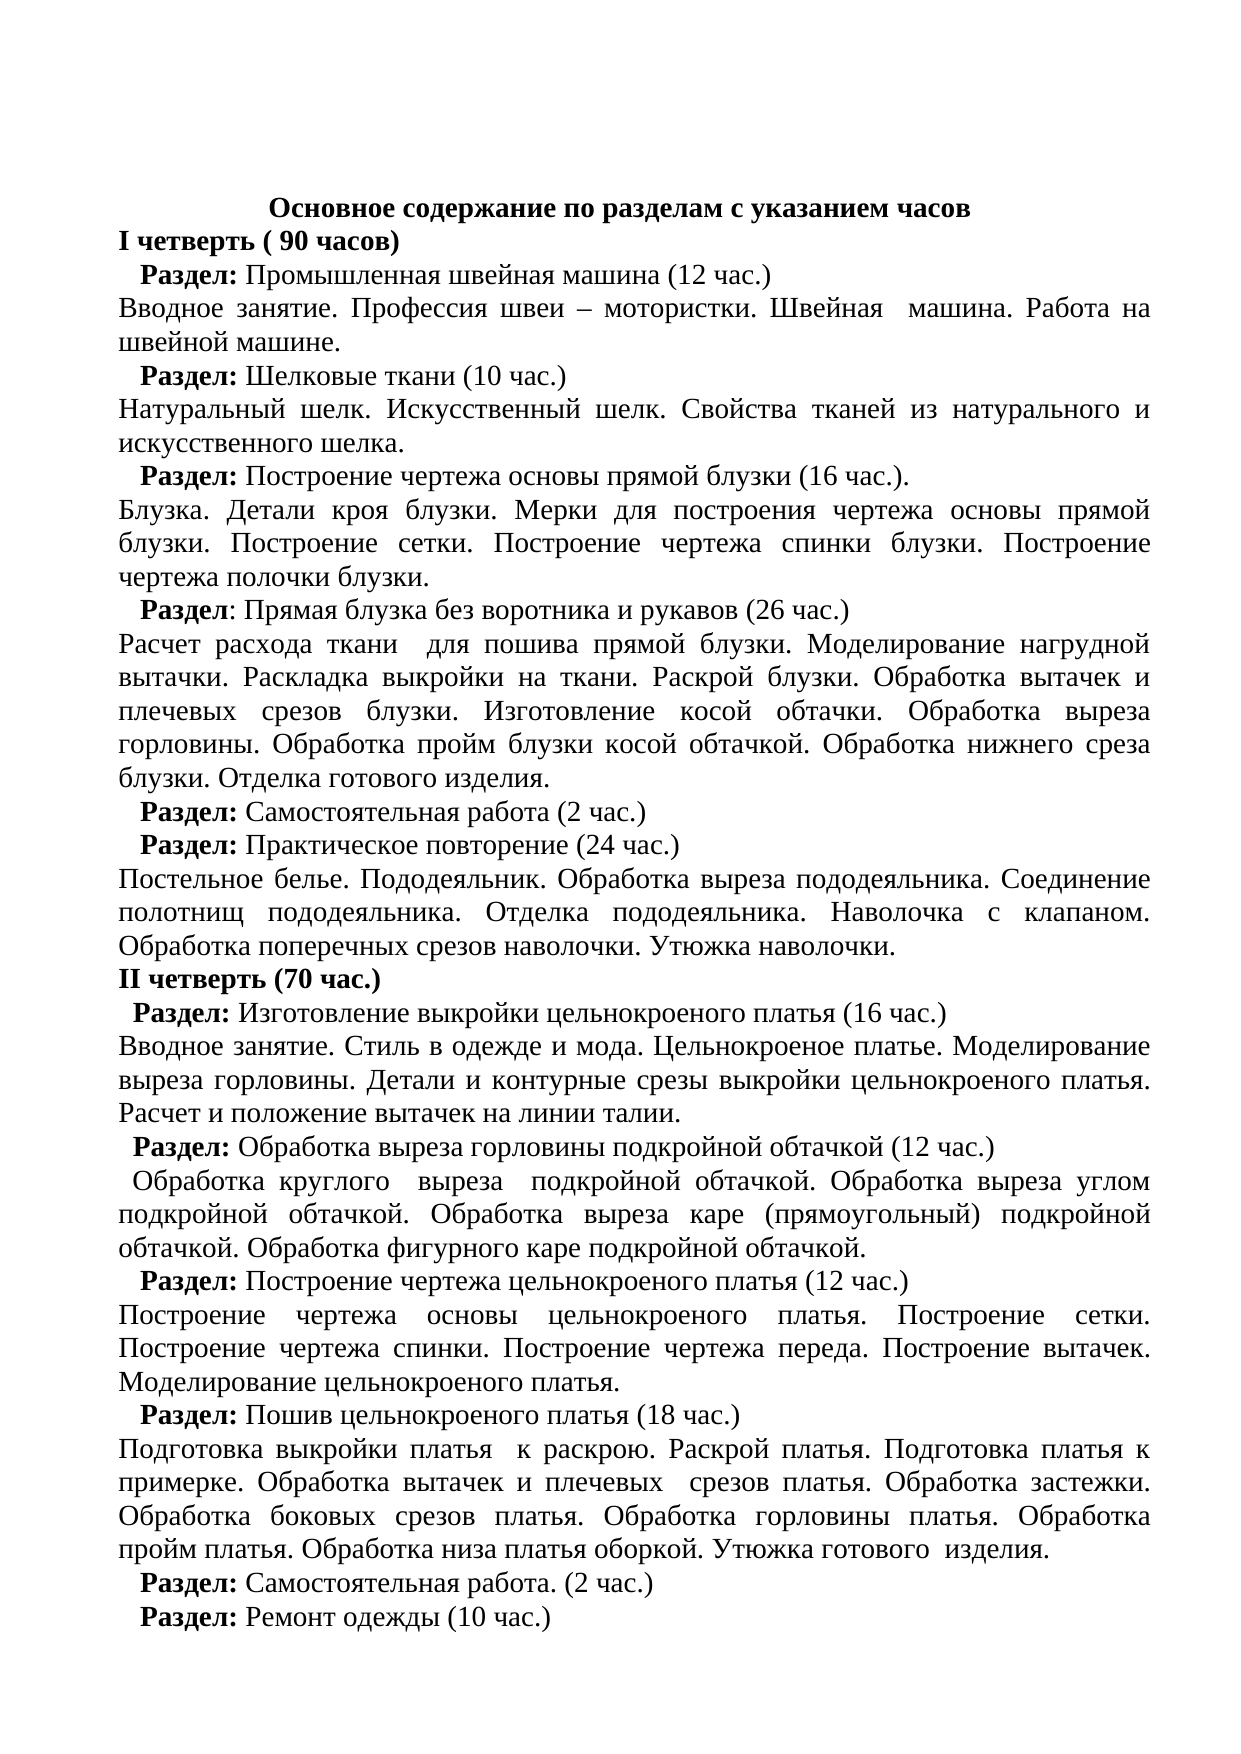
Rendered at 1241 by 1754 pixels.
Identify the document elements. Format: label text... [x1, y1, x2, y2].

text Раздел: Построение чертежа основы прямой блузки (16 час.). [118, 458, 1152, 492]
text Раздел: Самостоятельная работа (2 час.) [118, 794, 1152, 827]
text Раздел: Пошив цельнокроеного платья (18 час.) [118, 1397, 1152, 1431]
text Раздел: Шелковые ткани (10 час.) [118, 358, 1152, 391]
text Натуральный шелк. Искусственный шелк. Свойства тканей из натурального и искусственного шелка. [118, 391, 1152, 458]
text Подготовка выкройки платья к раскрою. Раскрой платья. Подготовка платья к примерке. Обработка вытачек и плечевых срезов платья. Обработка застежки. Обработка боковых срезов платья. Обработка горловины платья. Обработка пройм платья. Обработка низа платья оборкой. Утюжка готового изделия. [118, 1431, 1152, 1565]
text I четверть ( 90 часов) [118, 223, 1152, 257]
text Блузка. Детали кроя блузки. Мерки для построения чертежа основы прямой блузки. Построение сетки. Построение чертежа спинки блузки. Построение чертежа полочки блузки. [118, 492, 1152, 592]
text Построение чертежа основы цельнокроеного платья. Построение сетки. Построение чертежа спинки. Построение чертежа переда. Построение вытачек. Моделирование цельнокроеного платья. [118, 1297, 1152, 1397]
text Основное содержание по разделам с указанием часов [118, 190, 1152, 223]
text Раздел: Самостоятельная работа. (2 час.) [118, 1565, 1152, 1599]
text Вводное занятие. Стиль в одежде и мода. Цельнокроеное платье. Моделирование выреза горловины. Детали и контурные срезы выкройки цельнокроеного платья. Расчет и положение вытачек на линии талии. [118, 1028, 1152, 1129]
text Раздел: Обработка выреза горловины подкройной обтачкой (12 час.) [118, 1129, 1152, 1163]
text II четверть (70 час.) [118, 961, 1152, 995]
text Раздел: Построение чертежа цельнокроеного платья (12 час.) [118, 1263, 1152, 1297]
text Обработка круглого выреза подкройной обтачкой. Обработка выреза углом подкройной обтачкой. Обработка выреза каре (прямоугольный) подкройной обтачкой. Обработка фигурного каре подкройной обтачкой. [118, 1163, 1152, 1263]
text Вводное занятие. Профессия швеи – мотористки. Швейная машина. Работа на швейной машине. [118, 291, 1152, 358]
text Раздел: Ремонт одежды (10 час.) [118, 1599, 1152, 1632]
text Раздел: Изготовление выкройки цельнокроеного платья (16 час.) [118, 995, 1152, 1028]
text Раздел: Прямая блузка без воротника и рукавов (26 час.) [118, 592, 1152, 626]
text Раздел: Практическое повторение (24 час.) [118, 827, 1152, 861]
text Постельное белье. Пододеяльник. Обработка выреза пододеяльника. Соединение полотнищ пододеяльника. Отделка пододеяльника. Наволочка с клапаном. Обработка поперечных срезов наволочки. Утюжка наволочки. [118, 861, 1152, 961]
text Раздел: Промышленная швейная машина (12 час.) [118, 257, 1152, 291]
text Расчет расхода ткани для пошива прямой блузки. Моделирование нагрудной вытачки. Раскладка выкройки на ткани. Раскрой блузки. Обработка вытачек и плечевых срезов блузки. Изготовление косой обтачки. Обработка выреза горловины. Обработка пройм блузки косой обтачкой. Обработка нижнего среза блузки. Отделка готового изделия. [118, 626, 1152, 794]
